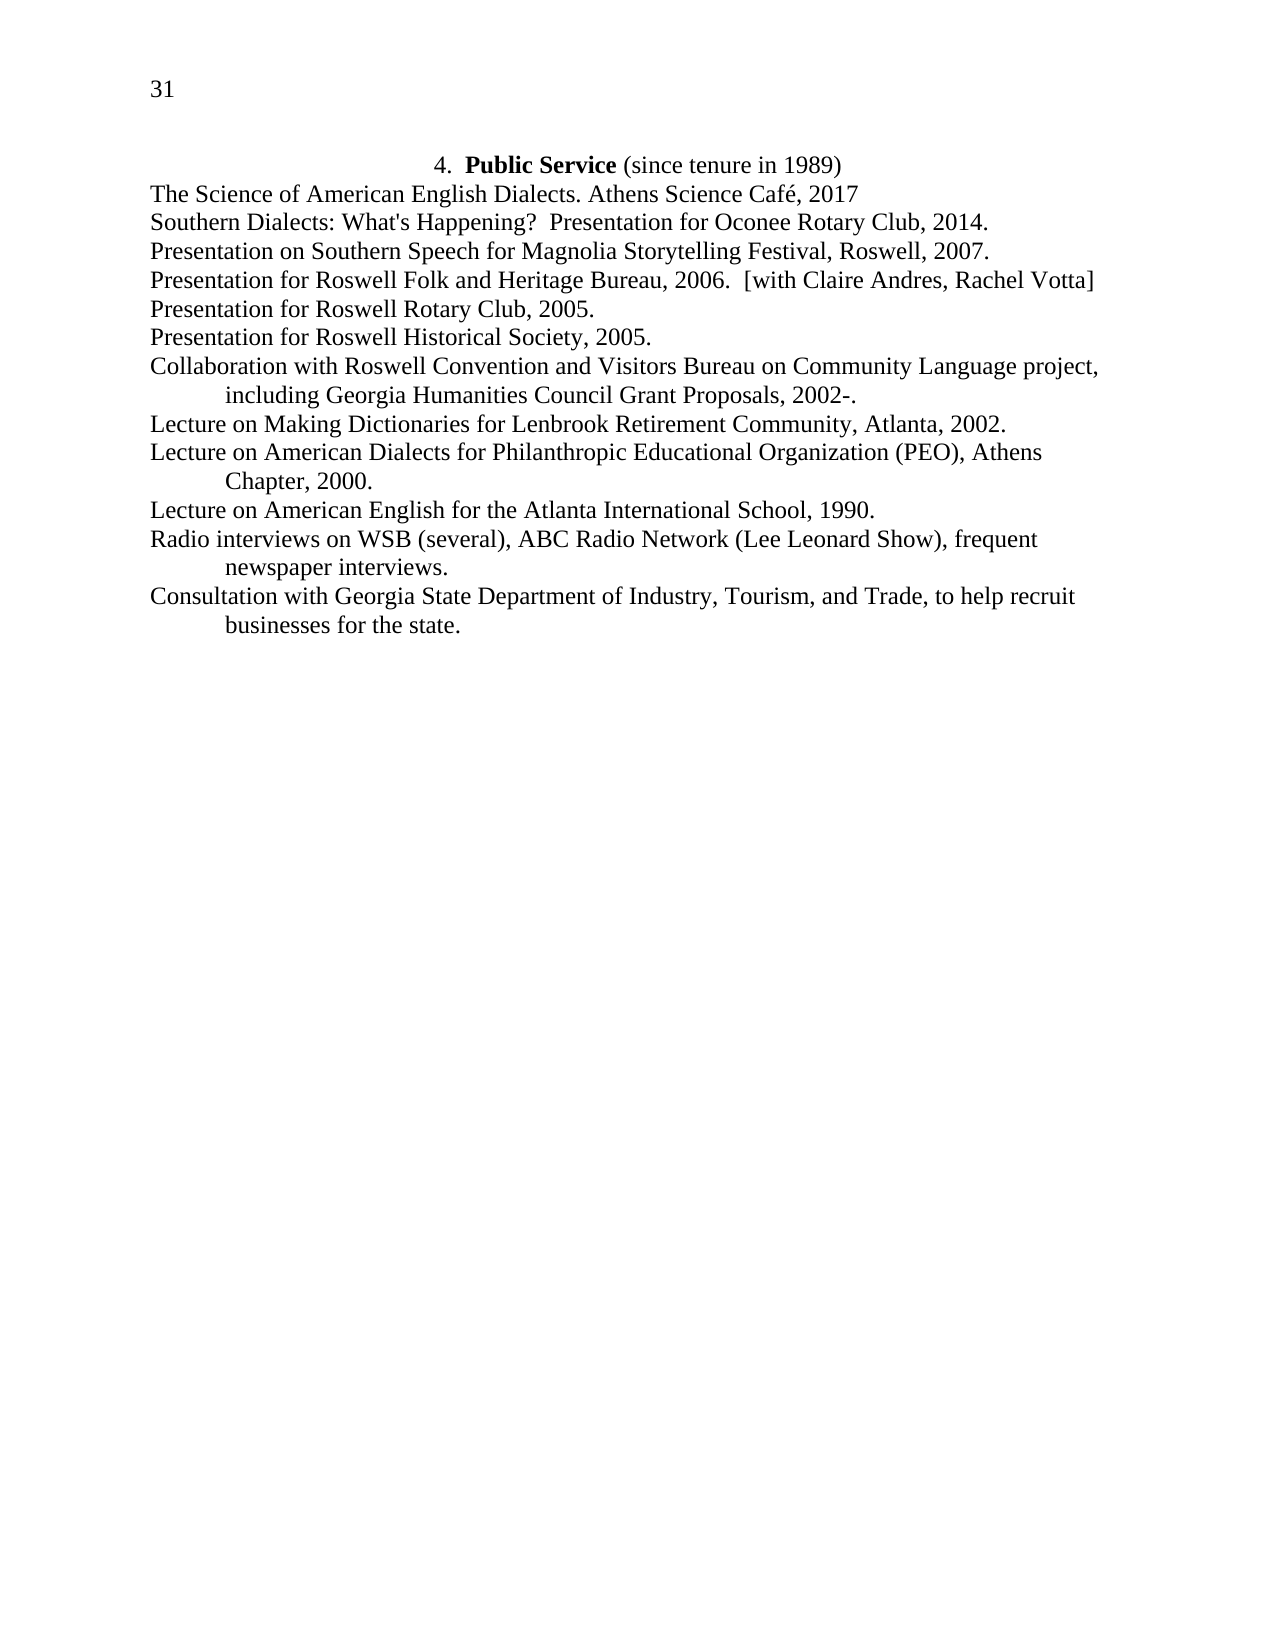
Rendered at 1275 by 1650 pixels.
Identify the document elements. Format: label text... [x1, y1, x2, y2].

text Lecture on American Dialects for Philanthropic Educational Organization (PEO), Chapter, 2000. [150, 437, 1125, 495]
text Presentation for Rotary Club, 2005. [150, 294, 1125, 322]
text Consultation with Georgia State Department of Industry, Tourism, and Trade, to help recruit businesses for the state. [150, 581, 1125, 639]
text 4. Public Service (since tenure in 1989) [150, 150, 1125, 179]
text Lecture on Making Dictionaries for Lenbrook Retirement Community, , 2002. [150, 409, 1125, 437]
text Presentation for Historical Society, 2005. [150, 322, 1125, 351]
text Lecture on American English for the , 1990. [150, 495, 1125, 524]
text The Science of American English Dialects. Athens Science Café, 2017 [150, 179, 1125, 207]
text Collaboration with Roswell Convention and Visitors Bureau on Community Language project, including Georgia Humanities Council Grant Proposals, 2002-. [150, 351, 1125, 409]
text Radio interviews on WSB (several), ABC Radio Network (Lee Leonard Show), frequent newspaper interviews. [150, 524, 1125, 581]
text Presentation for Folk and Heritage Bureau, 2006. [with Claire Andres, Rachel Votta] [150, 265, 1125, 294]
text Southern Dialects: What's Happening? Presentation for Oconee Rotary Club, 2014. [150, 207, 1125, 236]
text Presentation on Southern Speech for Magnolia Storytelling Festival, Roswell, 2007. [150, 236, 1125, 265]
